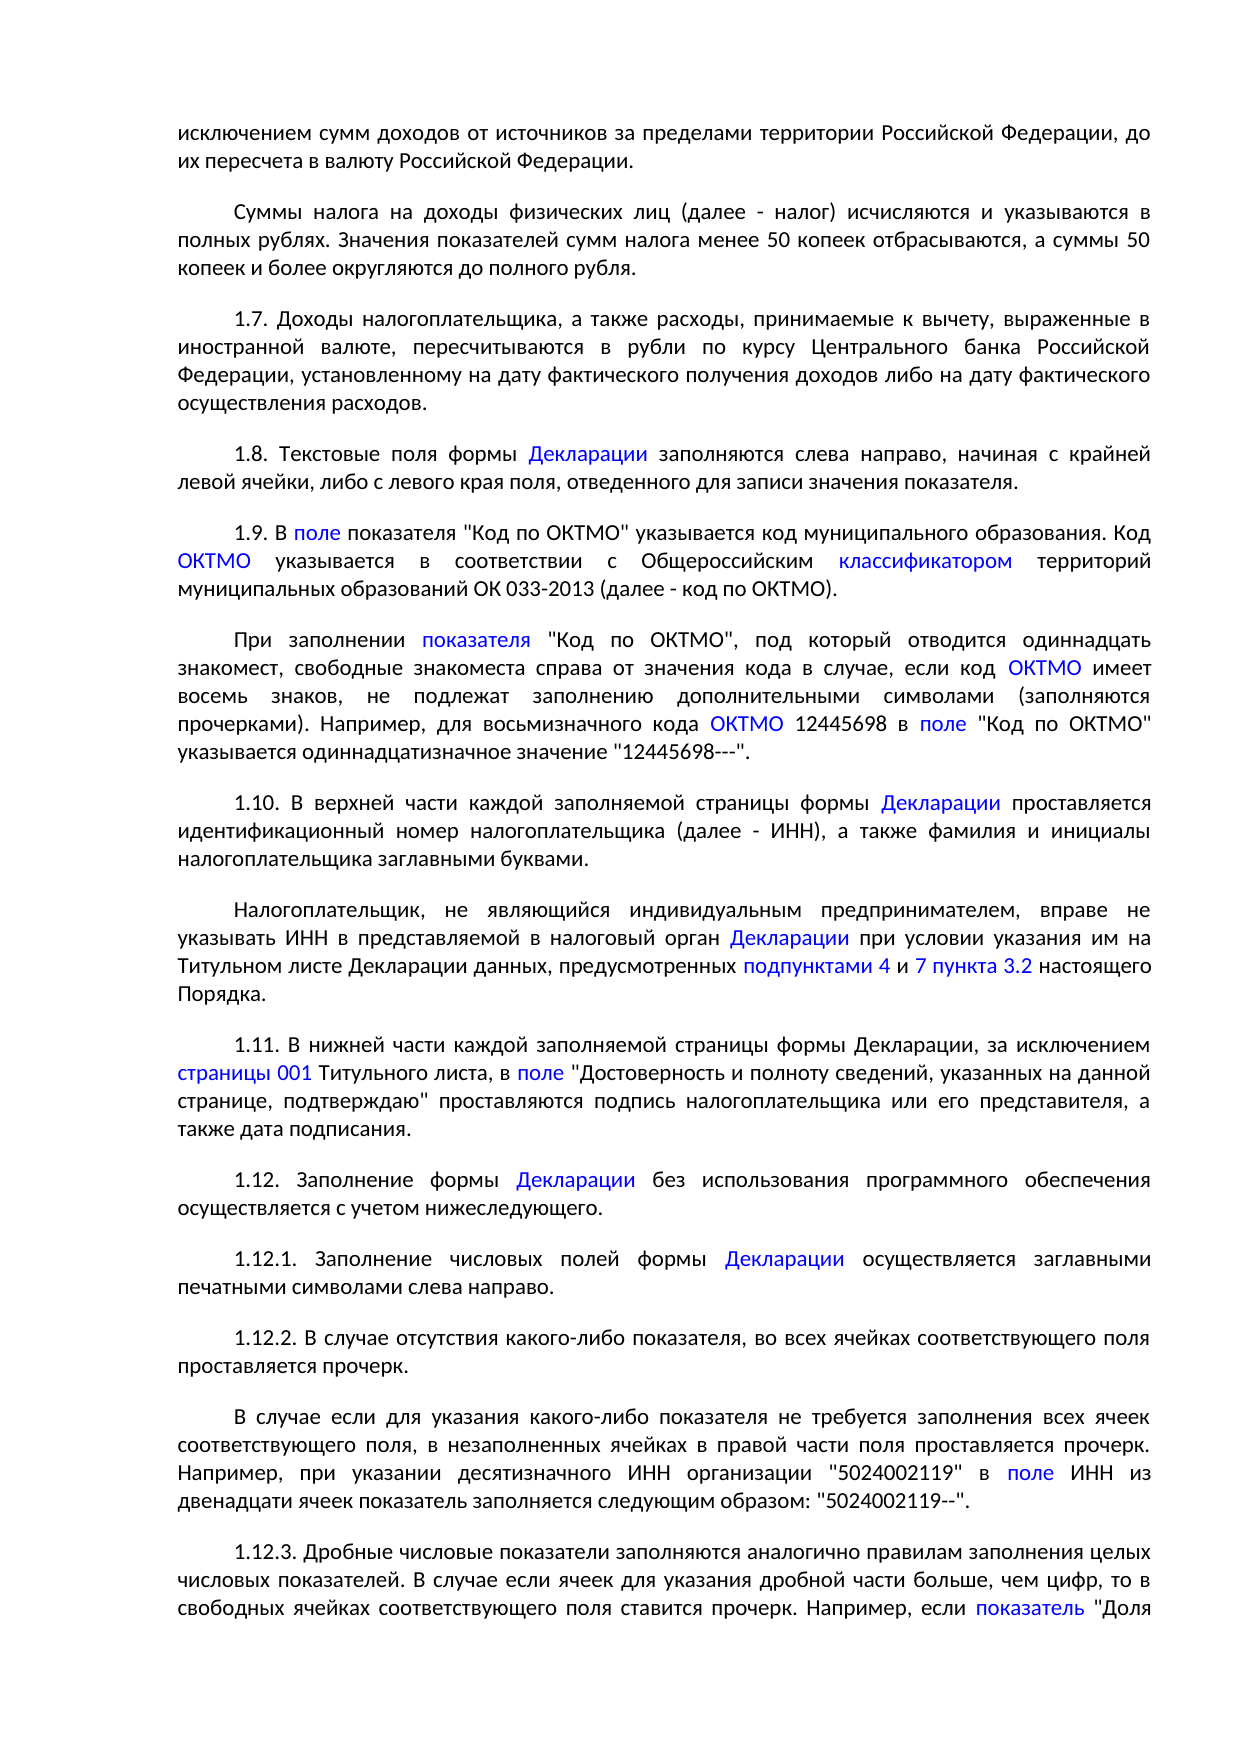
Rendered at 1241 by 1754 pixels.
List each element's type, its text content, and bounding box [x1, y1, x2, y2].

text 1.9. В поле показателя "Код по ОКТМО" указывается код муниципального образования. Код ОКТМО указывается в соответствии с Общероссийским классификатором территорий муниципальных образований ОК 033-2013 (далее - код по ОКТМО). [177, 518, 1152, 602]
text 1.12.2. В случае отсутствия какого-либо показателя, во всех ячейках соответствующего поля проставляется прочерк. [177, 1323, 1152, 1379]
text В случае если для указания какого-либо показателя не требуется заполнения всех ячеек соответствующего поля, в незаполненных ячейках в правой части поля проставляется прочерк. Например, при указании десятизначного ИНН организации "5024002119" в поле ИНН из двенадцати ячеек показатель заполняется следующим образом: "5024002119--". [177, 1402, 1152, 1514]
text 1.7. Доходы налогоплательщика, а также расходы, принимаемые к вычету, выраженные в иностранной валюте, пересчитываются в рубли по курсу Центрального банка Российской Федерации, установленному на дату фактического получения доходов либо на дату фактического осуществления расходов. [177, 304, 1152, 416]
text 1.8. Текстовые поля формы Декларации заполняются слева направо, начиная с крайней левой ячейки, либо с левого края поля, отведенного для записи значения показателя. [177, 439, 1152, 495]
text 1.12.1. Заполнение числовых полей формы Декларации осуществляется заглавными печатными символами слева направо. [177, 1244, 1152, 1300]
text Налогоплательщик, не являющийся индивидуальным предпринимателем, вправе не указывать ИНН в представляемой в налоговый орган Декларации при условии указания им на Титульном листе Декларации данных, предусмотренных подпунктами 4 и 7 пункта 3.2 настоящего Порядка. [177, 895, 1152, 1007]
text 1.12. Заполнение формы Декларации без использования программного обеспечения осуществляется с учетом нижеследующего. [177, 1165, 1152, 1221]
text Суммы налога на доходы физических лиц (далее - налог) исчисляются и указываются в полных рублях. Значения показателей сумм налога менее 50 копеек отбрасываются, а суммы 50 копеек и более округляются до полного рубля. [177, 197, 1152, 281]
text 1.10. В верхней части каждой заполняемой страницы формы Декларации проставляется идентификационный номер налогоплательщика (далее - ИНН), а также фамилия и инициалы налогоплательщика заглавными буквами. [177, 788, 1152, 872]
text 1.11. В нижней части каждой заполняемой страницы формы Декларации, за исключением страницы 001 Титульного листа, в поле "Достоверность и полноту сведений, указанных на данной странице, подтверждаю" проставляются подпись налогоплательщика или его представителя, а также дата подписания. [177, 1030, 1152, 1142]
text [177, 1537, 1152, 1621]
text При заполнении показателя "Код по ОКТМО", под который отводится одиннадцать знакомест, свободные знакоместа справа от значения кода в случае, если код ОКТМО имеет восемь знаков, не подлежат заполнению дополнительными символами (заполняются прочерками). Например, для восьмизначного кода ОКТМО 12445698 в поле "Код по ОКТМО" указывается одиннадцатизначное значение "12445698---". [177, 625, 1152, 765]
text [177, 118, 1152, 174]
